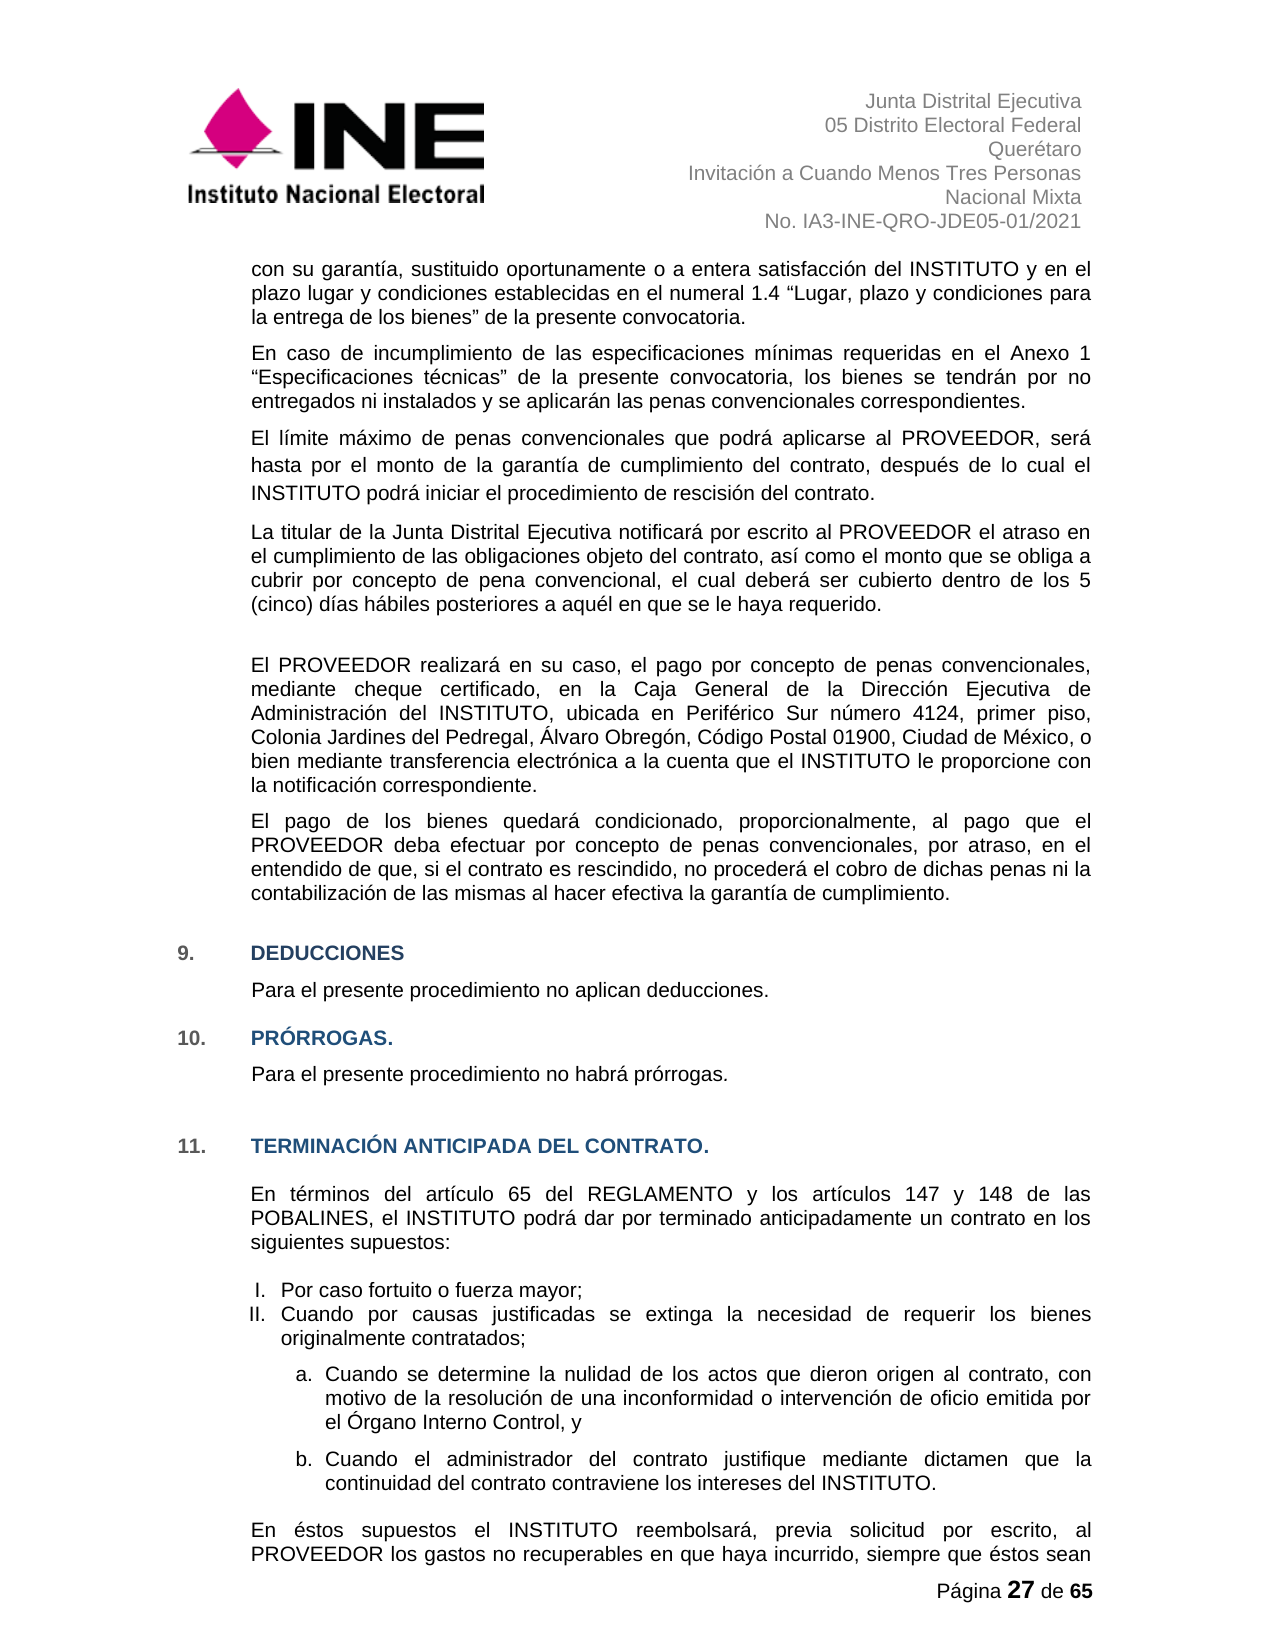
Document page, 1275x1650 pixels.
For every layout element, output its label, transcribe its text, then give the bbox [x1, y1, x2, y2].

list En caso de incumplimiento de las especificaciones mínimas requeridas en el Anexo 1 “Especificaciones técnicas” de la presente convocatoria, los bienes se tendrán por no entregados ni instalados y se aplicarán las penas convencionales correspondientes. [251, 341, 1092, 413]
subtitle TERMINACIÓN ANTICIPADA DEL CONTRATO. [177, 1134, 1092, 1158]
list La titular de la Junta Distrital Ejecutiva notificará por escrito al PROVEEDOR el atraso en el cumplimiento de las obligaciones objeto del contrato, así como el monto que se obliga a cubrir por concepto de pena convencional, el cual deberá ser cubierto dentro de los 5 (cinco) días hábiles posteriores a aquél en que se le haya requerido. [251, 520, 1092, 616]
list El PROVEEDOR realizará en su caso, el pago por concepto de penas convencionales, mediante cheque certificado, en la Caja General de la Dirección Ejecutiva de Administración del INSTITUTO, ubicada en Periférico Sur número 4124, primer piso, Colonia Jardines del Pedregal, Álvaro Obregón, Código Postal 01900, Ciudad de México, o bien mediante transferencia electrónica a la cuenta que el INSTITUTO le proporcione con la notificación correspondiente. [251, 653, 1092, 796]
list Cuando el administrador del contrato justifique mediante dictamen que la continuidad del contrato contraviene los intereses del INSTITUTO. [295, 1446, 1092, 1494]
list Por caso fortuito o fuerza mayor; [266, 1278, 1092, 1302]
picture [188, 88, 484, 203]
text En términos del artículo 65 del REGLAMENTO y los artículos 147 y 148 de las POBALINES, el INSTITUTO podrá dar por terminado anticipadamente un contrato en los siguientes supuestos: [250, 1182, 1092, 1254]
list Cuando por causas justificadas se extinga la necesidad de requerir los bienes originalmente contratados; [266, 1302, 1092, 1349]
list El pago de los bienes quedará condicionado, proporcionalmente, al pago que el PROVEEDOR deba efectuar por concepto de penas convencionales, por atraso, en el entendido de que, si el contrato es rescindido, no procederá el cobro de dichas penas ni la contabilización de las mismas al hacer efectiva la garantía de cumplimiento. [251, 809, 1092, 905]
text Para el presente procedimiento no aplican deducciones. [251, 978, 1092, 1002]
subtitle PRÓRROGAS. [177, 1026, 1092, 1049]
subtitle DEDUCCIONES [177, 941, 1092, 965]
text Para el presente procedimiento no habrá prórrogas. [251, 1062, 1092, 1086]
list El límite máximo de penas convencionales que podrá aplicarse al PROVEEDOR, será hasta por el monto de la garantía de cumplimiento del contrato, después de lo cual el INSTITUTO podrá iniciar el procedimiento de rescisión del contrato. [251, 425, 1092, 504]
list Cuando se determine la nulidad de los actos que dieron origen al contrato, con motivo de la resolución de una inconformidad o intervención de oficio emitida por el Órgano Interno Control, y [295, 1362, 1092, 1434]
